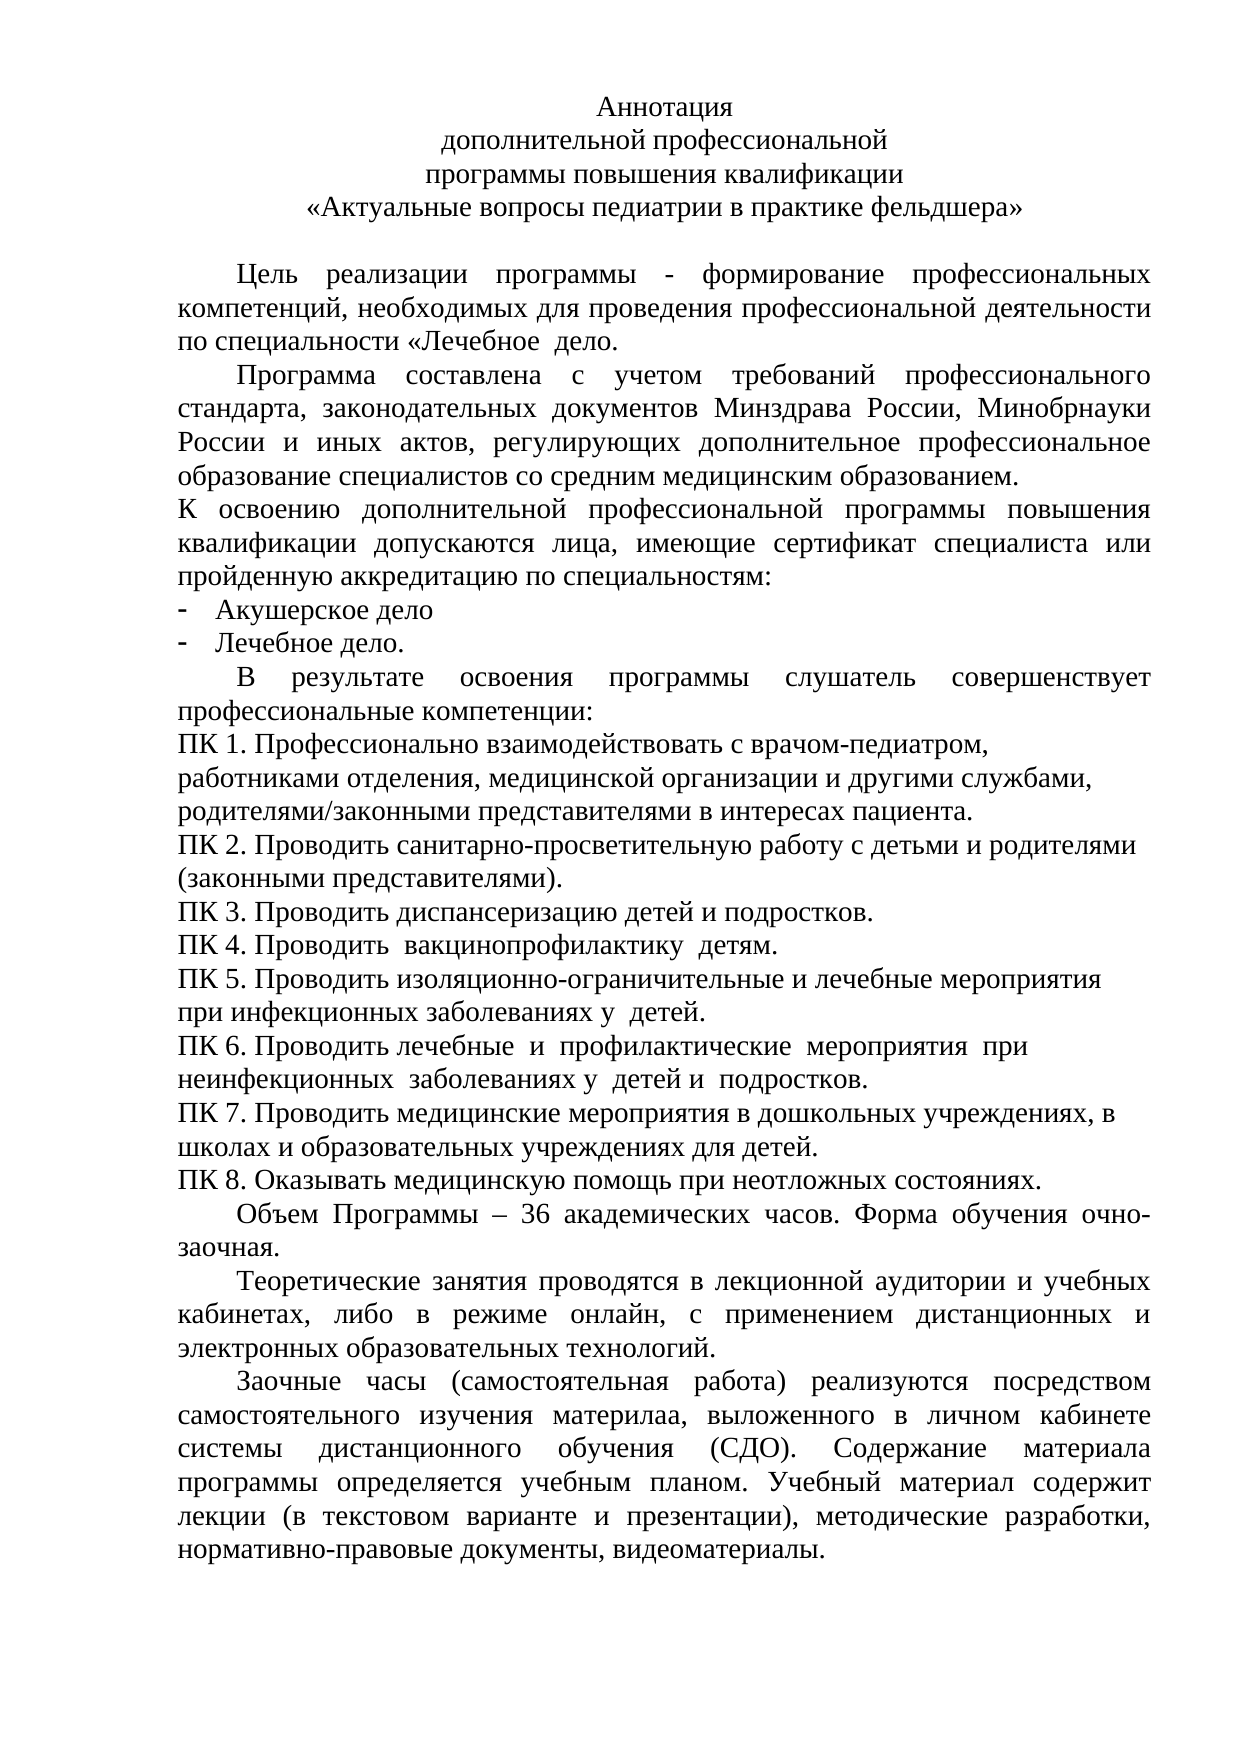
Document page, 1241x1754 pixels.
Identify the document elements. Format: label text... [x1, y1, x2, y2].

text Заочные часы (самостоятельная работа) реализуются посредством самостоятельного изучения материлаа, выложенного в личном кабинете системы дистанционного обучения (СДО). Содержание материала программы определяется учебным планом. Учебный материал содержит лекции (в текстовом варианте и презентации), методические разработки, нормативно-правовые документы, видеоматериалы. [177, 1363, 1152, 1565]
text ПК 3. Проводить диспансеризацию детей и подростков. [177, 894, 1152, 927]
text дополнительной профессиональной [177, 122, 1152, 156]
text ПК 2. Проводить санитарно-просветительную работу с детьми и родителями (законными представителями). [177, 827, 1152, 894]
text ПК 5. Проводить изоляционно-ограничительные и лечебные мероприятия при инфекционных заболеваниях у детей. [177, 961, 1152, 1028]
text К освоению дополнительной профессиональной программы повышения квалификации допускаются лица, имеющие сертификат специалиста или пройденную аккредитацию по специальностям: [177, 491, 1152, 592]
text Цель реализации программы - формирование профессиональных компетенций, необходимых для проведения профессиональной деятельности по специальности «Лечебное дело. [177, 256, 1152, 357]
text программы повышения квалификации [177, 156, 1152, 189]
text ПК 6. Проводить лечебные и профилактические мероприятия при неинфекционных заболеваниях у детей и подростков. [177, 1028, 1152, 1095]
text ПК 1. Профессионально взаимодействовать с врачом-педиатром, работниками отделения, медицинской организации и другими службами, родителями/законными представителями в интересах пациента. [177, 726, 1152, 827]
text ПК 7. Проводить медицинские мероприятия в дошкольных учреждениях, в школах и образовательных учреждениях для детей. [177, 1095, 1152, 1162]
text «Актуальные вопросы педиатрии в практике фельдшера» [177, 189, 1152, 223]
text Объем Программы – 36 академических часов. Форма обучения очно-заочная. [177, 1196, 1152, 1263]
text ПК 4. Проводить вакцинопрофилактику детям. [177, 927, 1152, 961]
text Теоретические занятия проводятся в лекционной аудитории и учебных кабинетах, либо в режиме онлайн, с применением дистанционных и электронных образовательных технологий. [177, 1263, 1152, 1363]
text В результате освоения программы слушатель совершенствует профессиональные компетенции: [177, 659, 1152, 726]
text ПК 8. Оказывать медицинскую помощь при неотложных состояниях. [177, 1162, 1152, 1196]
text Аннотация [177, 89, 1152, 122]
list Лечебное дело. [177, 625, 1152, 659]
text Программа составлена с учетом требований профессионального стандарта, законодательных документов Минздрава России, Минобрнауки России и иных актов, регулирующих дополнительное профессиональное образование специалистов со средним медицинским образованием. [177, 357, 1152, 491]
list Акушерское дело [177, 592, 1152, 625]
